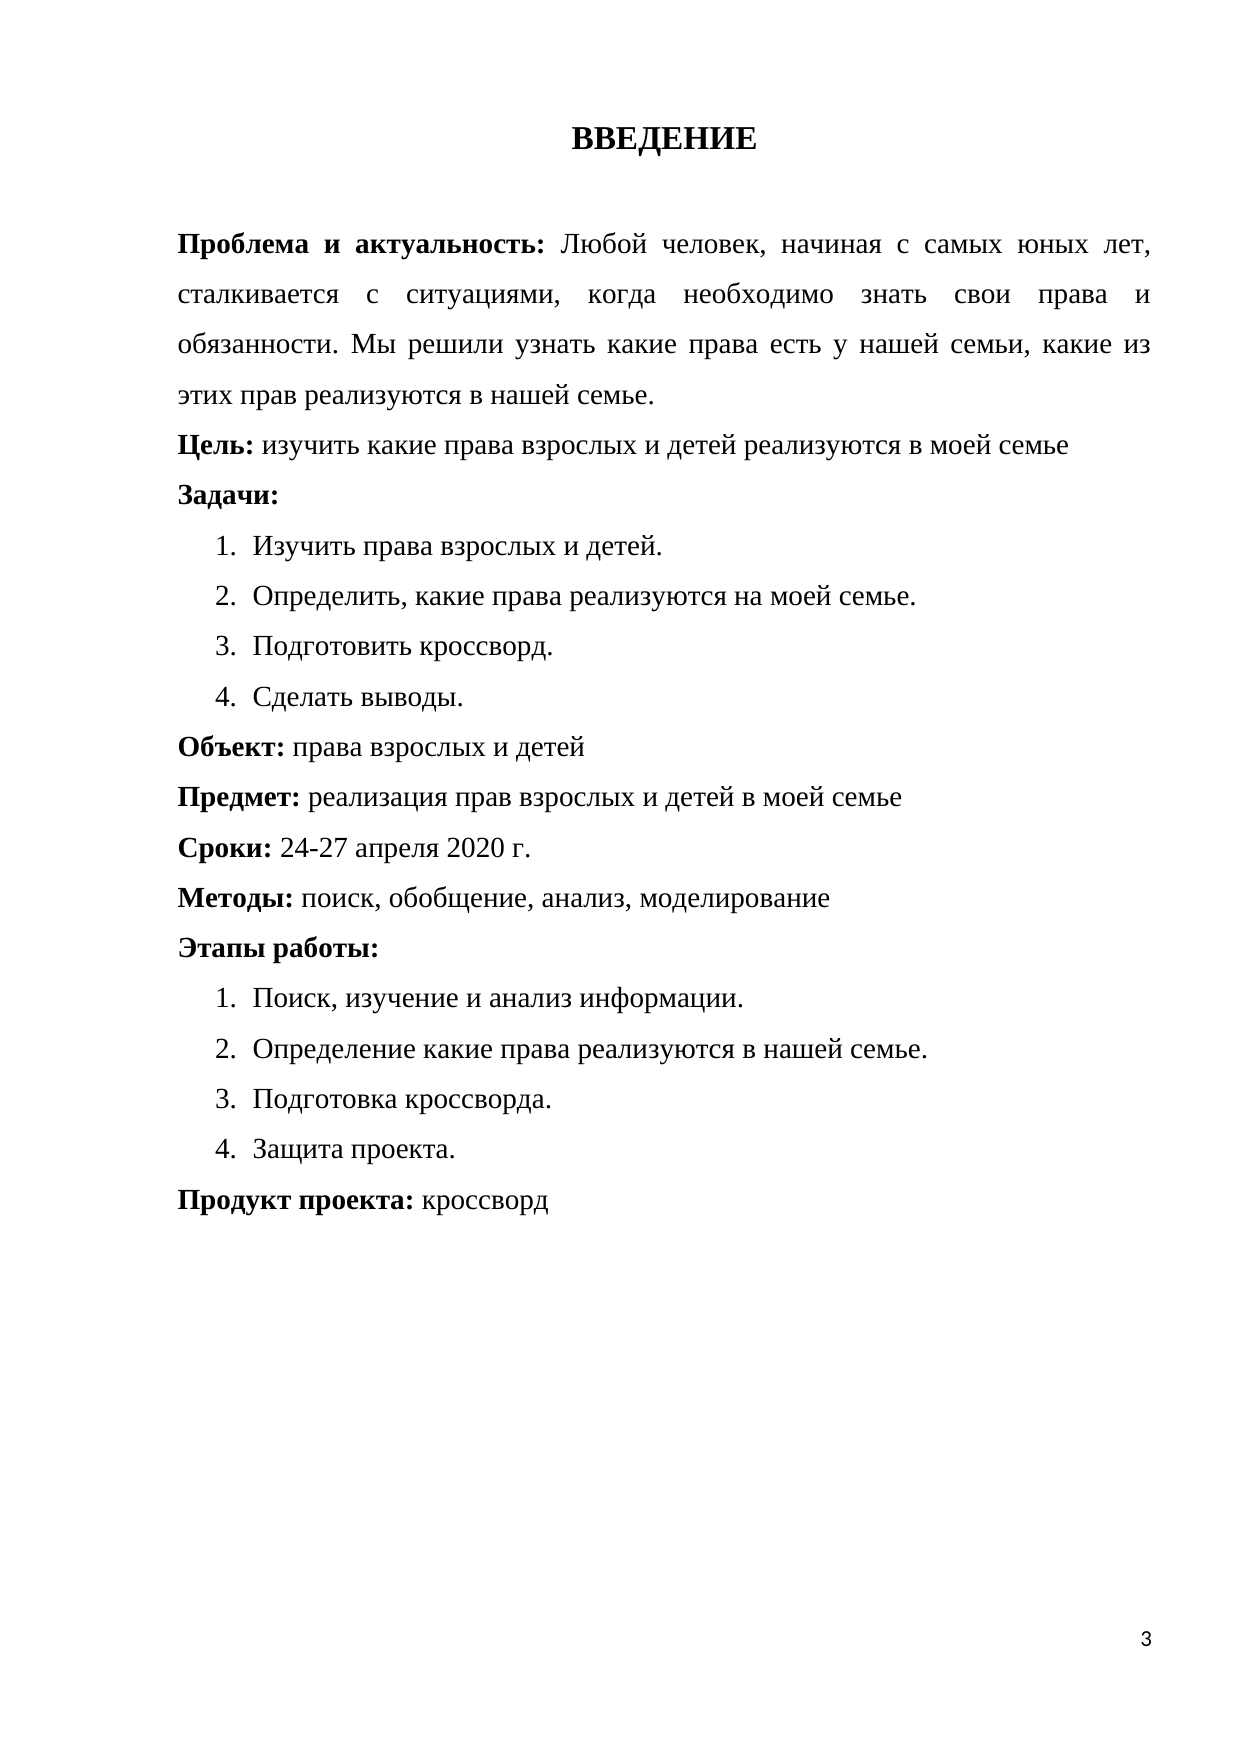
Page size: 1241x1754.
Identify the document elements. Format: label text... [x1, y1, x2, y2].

list Подготовить кроссворд. [215, 628, 1152, 662]
list Изучить права взрослых и детей. [215, 528, 1152, 561]
list Защита проекта. [215, 1132, 1152, 1165]
text Продукт проекта: кроссворд [177, 1182, 1152, 1215]
text Сроки: 24-27 апреля 2020 г. [177, 830, 1152, 863]
text Этапы работы: [177, 930, 1152, 964]
text Задачи: [177, 477, 1152, 511]
list Сделать выводы. [215, 679, 1152, 712]
text Объект: права взрослых и детей [177, 729, 1152, 763]
text Цель: изучить какие права взрослых и детей реализуются в моей семье [177, 427, 1152, 461]
text Проблема и актуальность: Любой человек, начиная с самых юных лет, сталкивается с ситуациями, когда необходимо знать свои права и обязанности. Мы решили узнать какие права есть у нашей семьи, какие из этих прав реализуются в нашей семье. [177, 226, 1152, 410]
text ВВЕДЕНИЕ [177, 118, 1152, 156]
list Подготовка кроссворда. [215, 1081, 1152, 1115]
text Методы: поиск, обобщение, анализ, моделирование [177, 880, 1152, 913]
list Определение какие права реализуются в нашей семье. [215, 1031, 1152, 1064]
list Определить, какие права реализуются на моей семье. [215, 578, 1152, 612]
text Предмет: реализация прав взрослых и детей в моей семье [177, 779, 1152, 813]
list Поиск, изучение и анализ информации. [215, 981, 1152, 1014]
